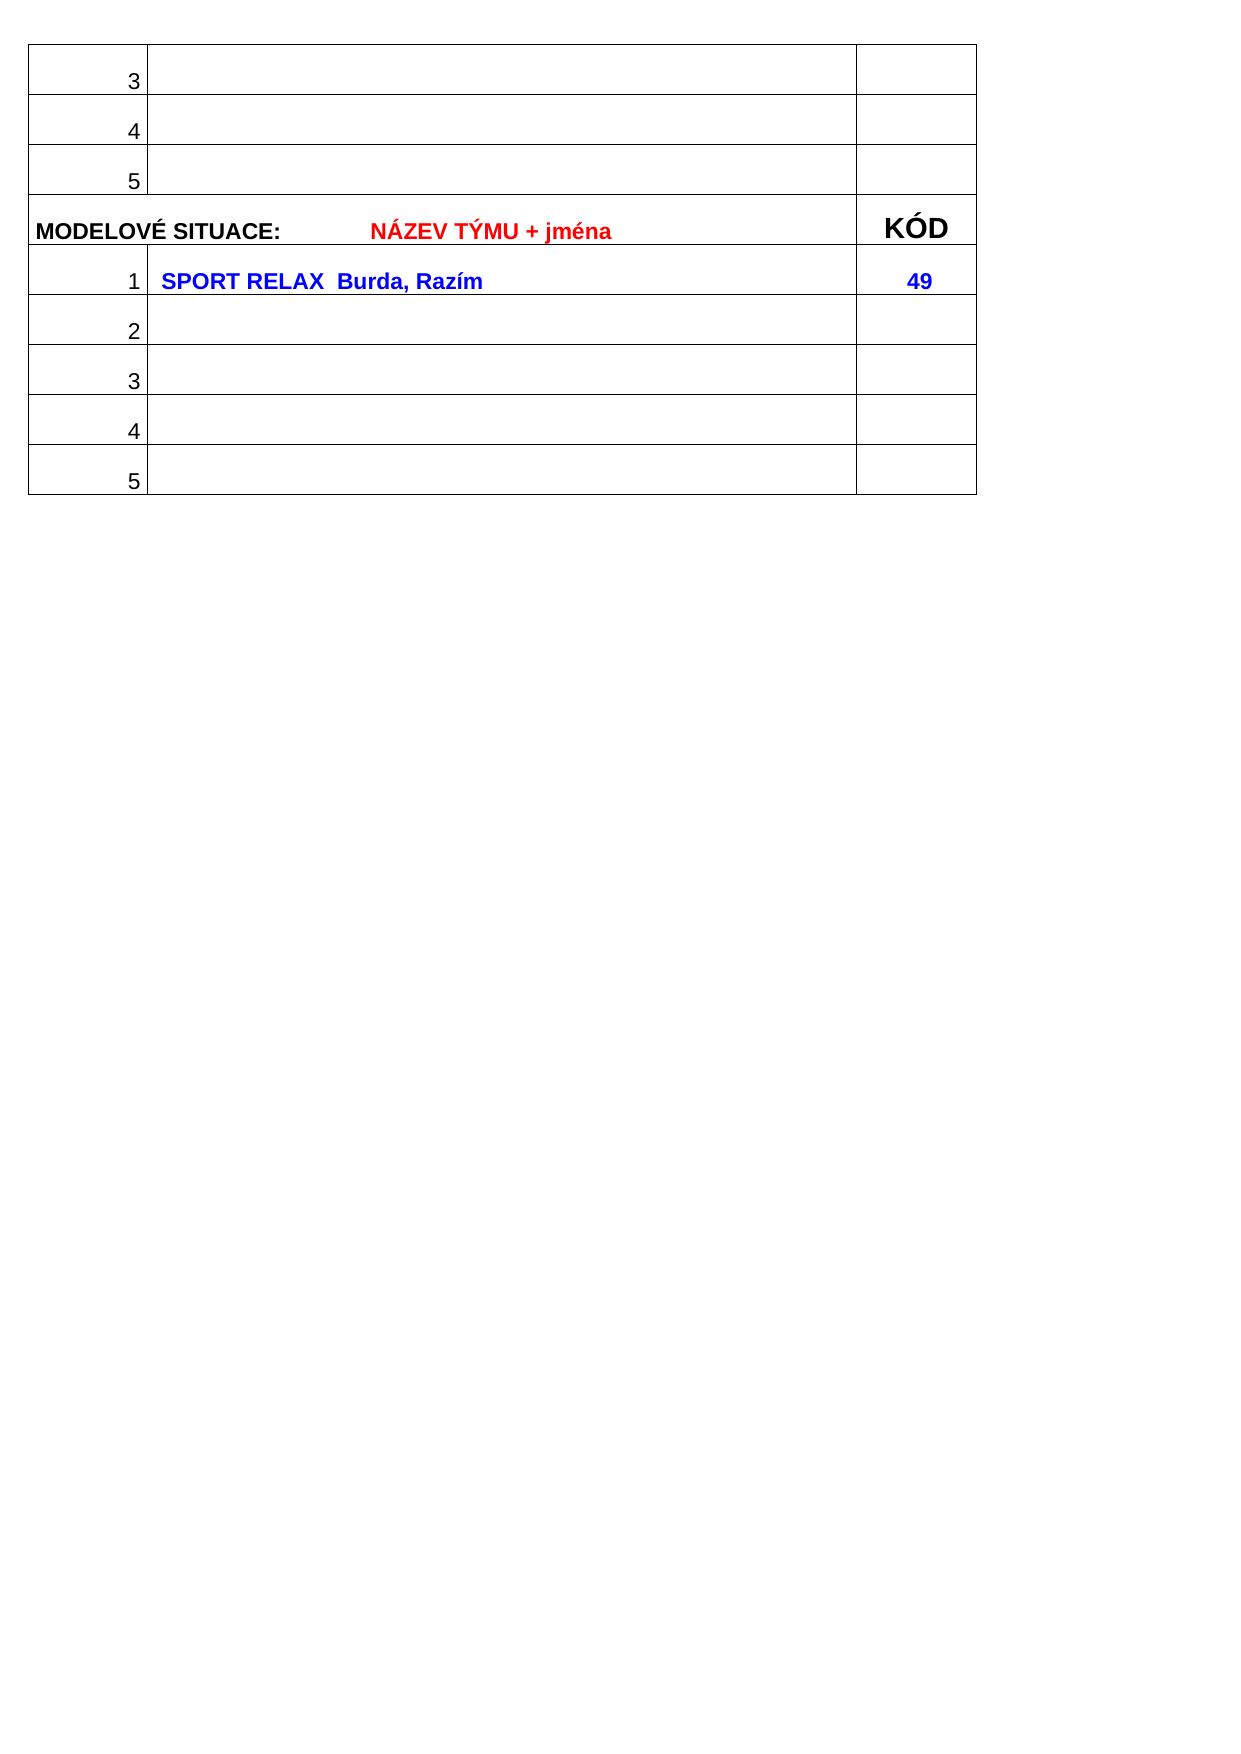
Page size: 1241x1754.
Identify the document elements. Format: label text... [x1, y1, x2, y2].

table_cell 1 [29, 245, 147, 294]
table_cell MODELOVÉ SITUACE: NÁZEV TÝMU + jména [29, 195, 856, 244]
table_cell [148, 345, 856, 394]
table_cell [857, 295, 976, 344]
table_cell [857, 45, 976, 94]
table_cell 5 [29, 145, 147, 194]
table_cell 4 [29, 95, 147, 144]
table_cell [857, 145, 976, 194]
table_cell [148, 145, 856, 194]
table_cell [857, 345, 976, 394]
table_cell 3 [29, 345, 147, 394]
table_cell [148, 295, 856, 344]
table_cell 3 [29, 45, 147, 94]
table_cell KÓD [857, 195, 976, 244]
table_cell SPORT RELAX Burda, Razím [148, 245, 856, 294]
table_cell [857, 395, 976, 444]
table_cell [148, 445, 856, 494]
table_cell [148, 95, 856, 144]
table_cell 5 [29, 445, 147, 494]
table_cell 49 [857, 245, 976, 294]
table_cell [857, 445, 976, 494]
table_cell [148, 395, 856, 444]
table_cell [857, 95, 976, 144]
table_cell 2 [29, 295, 147, 344]
table_cell 4 [29, 395, 147, 444]
table_cell [148, 45, 856, 94]
